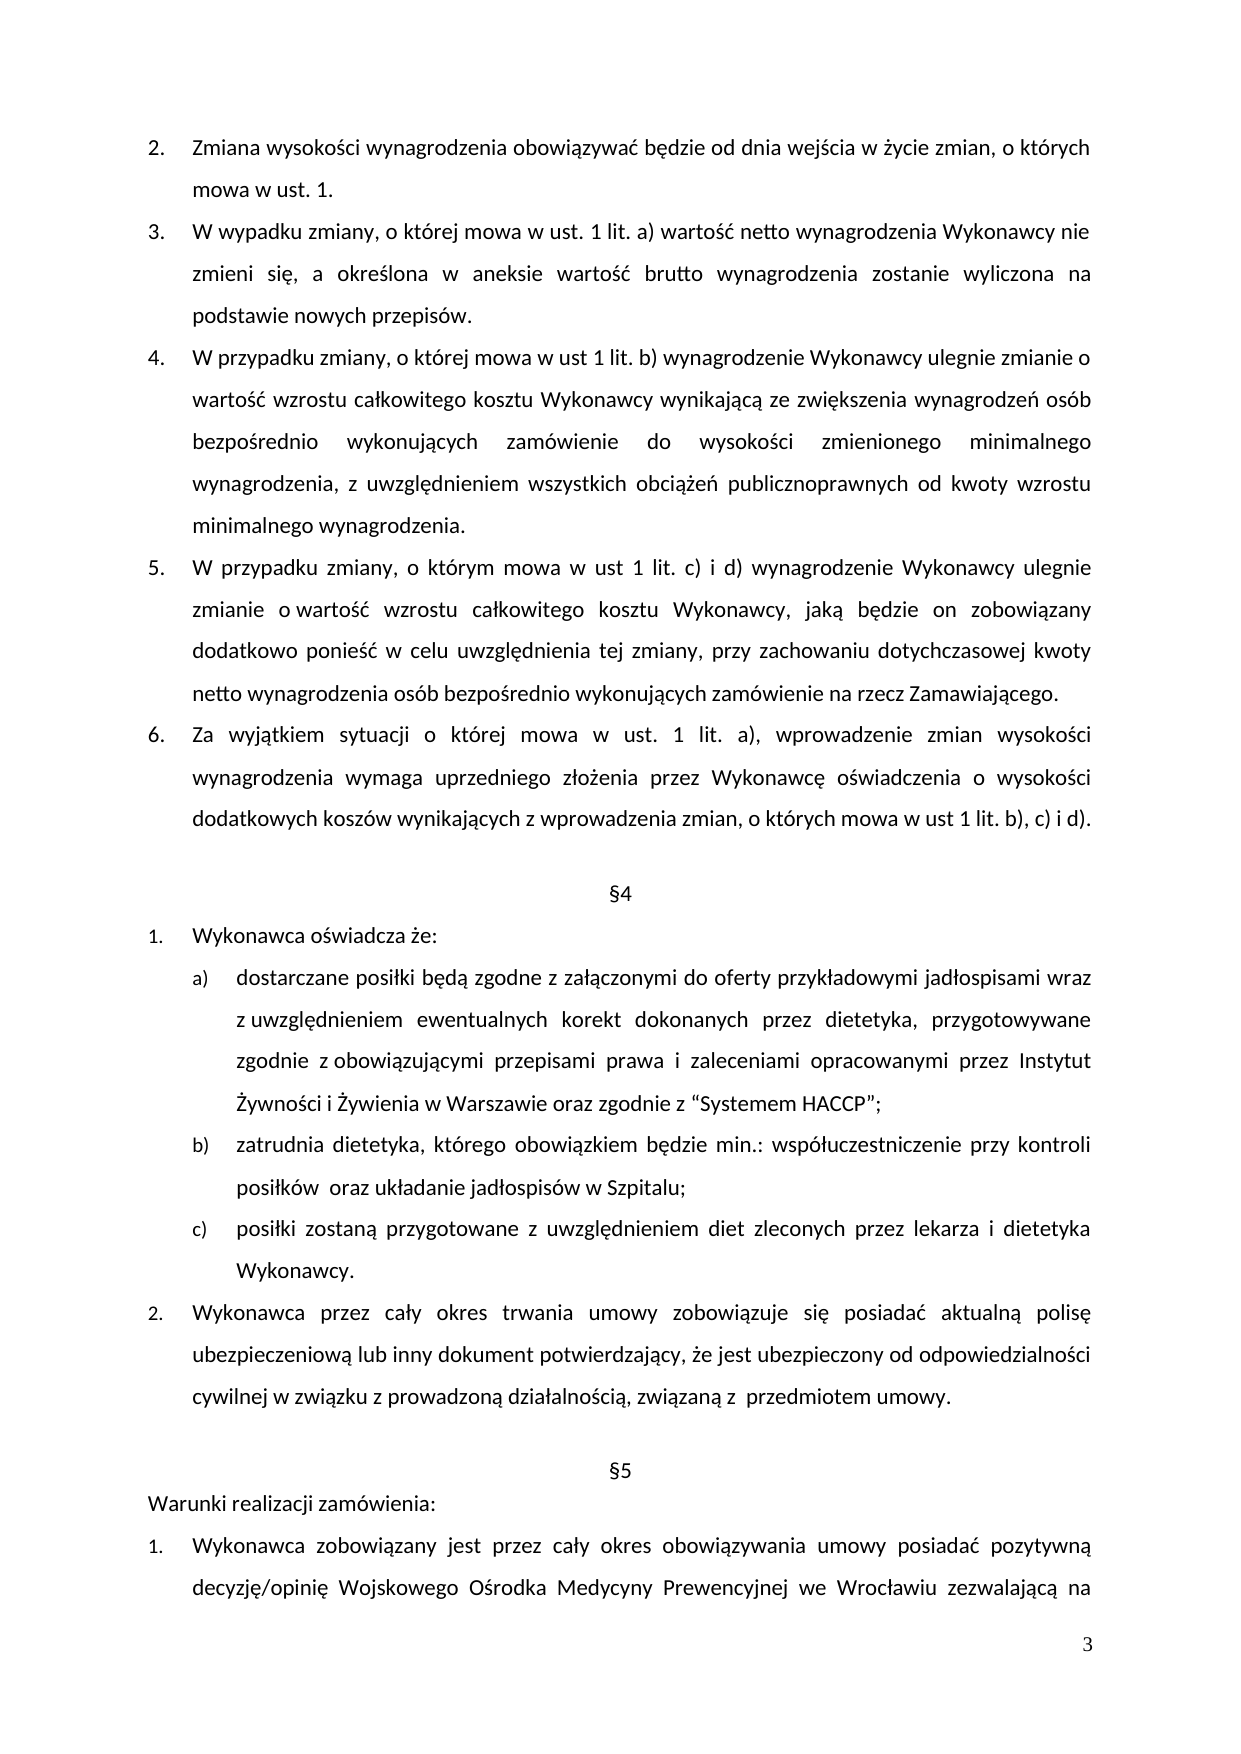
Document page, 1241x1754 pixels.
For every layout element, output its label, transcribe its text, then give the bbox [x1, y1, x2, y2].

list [148, 1531, 1093, 1601]
text §4 [148, 879, 1093, 907]
list W przypadku zmiany, o którym mowa w ust 1 lit. c) i d) wynagrodzenie Wykonawcy ulegnie zmianie o wartość wzrostu całkowitego kosztu Wykonawcy, jaką będzie on zobowiązany dodatkowo ponieść w celu uwzględnienia tej zmiany, przy zachowaniu dotychczasowej kwoty netto wynagrodzenia osób bezpośrednio wykonujących zamówienie na rzecz Zamawiającego. [148, 553, 1093, 707]
list W wypadku zmiany, o której mowa w ust. 1 lit. a) wartość netto wynagrodzenia Wykonawcy nie zmieni się, a określona w aneksie wartość brutto wynagrodzenia zostanie wyliczona na podstawie nowych przepisów. [148, 217, 1093, 329]
list Wykonawca oświadcza że: [148, 921, 1093, 949]
text §5 [148, 1457, 1093, 1485]
list Zmiana wysokości wynagrodzenia obowiązywać będzie od dnia wejścia w życie zmian, o których mowa w ust. 1. [148, 133, 1093, 203]
list dostarczane posiłki będą zgodne z załączonymi do oferty przykładowymi jadłospisami wraz z uwzględnieniem ewentualnych korekt dokonanych przez dietetyka, przygotowywane zgodnie z obowiązującymi przepisami prawa i zaleceniami opracowanymi przez Instytut Żywności i Żywienia w Warszawie oraz zgodnie z “Systemem HACCP”; [192, 963, 1093, 1117]
list W przypadku zmiany, o której mowa w ust 1 lit. b) wynagrodzenie Wykonawcy ulegnie zmianie o wartość wzrostu całkowitego kosztu Wykonawcy wynikającą ze zwiększenia wynagrodzeń osób bezpośrednio wykonujących zamówienie do wysokości zmienionego minimalnego wynagrodzenia, z uwzględnieniem wszystkich obciążeń publicznoprawnych od kwoty wzrostu minimalnego wynagrodzenia. [148, 343, 1093, 539]
text Warunki realizacji zamówienia: [148, 1489, 1093, 1517]
list zatrudnia dietetyka, którego obowiązkiem będzie min.: współuczestniczenie przy kontroli posiłków oraz układanie jadłospisów w Szpitalu; [192, 1131, 1093, 1201]
list posiłki zostaną przygotowane z uwzględnieniem diet zleconych przez lekarza i dietetyka Wykonawcy. [192, 1214, 1093, 1284]
list Za wyjątkiem sytuacji o której mowa w ust. 1 lit. a), wprowadzenie zmian wysokości wynagrodzenia wymaga uprzedniego złożenia przez Wykonawcę oświadczenia o wysokości dodatkowych koszów wynikających z wprowadzenia zmian, o których mowa w ust 1 lit. b), c) i d). [148, 721, 1093, 833]
list Wykonawca przez cały okres trwania umowy zobowiązuje się posiadać aktualną polisę ubezpieczeniową lub inny dokument potwierdzający, że jest ubezpieczony od odpowiedzialności cywilnej w związku z prowadzoną działalnością, związaną z przedmiotem umowy. [148, 1298, 1093, 1411]
